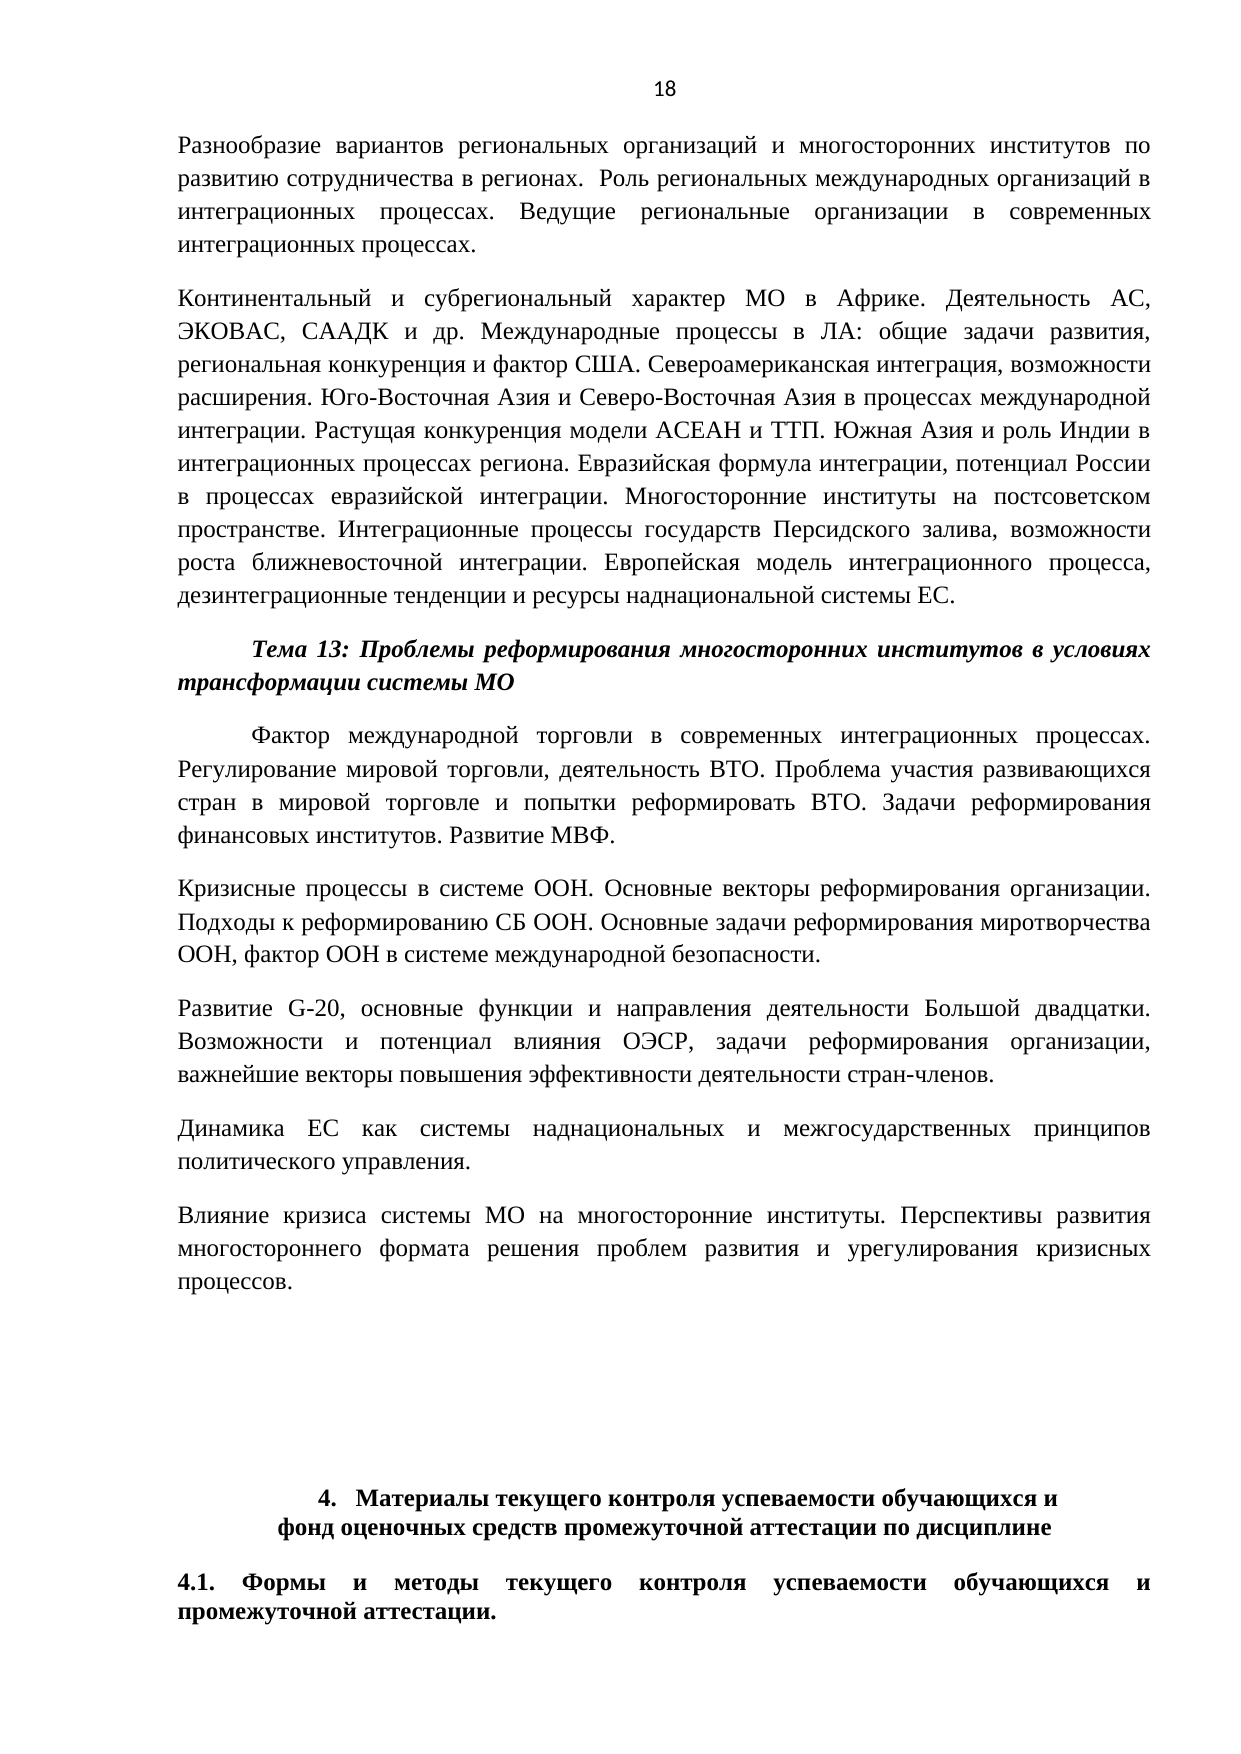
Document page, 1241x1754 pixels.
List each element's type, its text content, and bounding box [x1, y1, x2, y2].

text Динамика ЕС как системы наднациональных и межгосударственных принципов политического управления. [177, 1113, 1152, 1175]
text Тема 13: Проблемы реформирования многосторонних институтов в условиях трансформации системы МО [177, 634, 1152, 696]
text Разнообразие вариантов региональных организаций и многосторонних институтов по развитию сотрудничества в регионах. Роль региональных международных организаций в интеграционных процессах. Ведущие региональные организации в современных интеграционных процессах. [177, 130, 1152, 258]
text Влияние кризиса системы МО на многосторонние институты. Перспективы развития многостороннего формата решения проблем развития и урегулирования кризисных процессов. [177, 1200, 1152, 1295]
text Континентальный и субрегиональный характер МО в Африке. Деятельность АС, ЭКОВАС, СААДК и др. Международные процессы в ЛА: общие задачи развития, региональная конкуренция и фактор США. Североамериканская интеграция, возможности расширения. Юго-Восточная Азия и Северо-Восточная Азия в процессах международной интеграции. Растущая конкуренция модели АСЕАН и ТТП. Южная Азия и роль Индии в интеграционных процессах региона. Евразийская формула интеграции, потенциал России в процессах евразийской интеграции. Многосторонние институты на постсоветском пространстве. Интеграционные процессы государств Персидского залива, возможности роста ближневосточной интеграции. Европейская модель интеграционного процесса, дезинтеграционные тенденции и ресурсы наднациональной системы ЕС. [177, 283, 1152, 609]
text Развитие G-20, основные функции и направления деятельности Большой двадцатки. Возможности и потенциал влияния ОЭСР, задачи реформирования организации, важнейшие векторы повышения эффективности деятельности стран-членов. [177, 993, 1152, 1088]
text Фактор международной торговли в современных интеграционных процессах. Регулирование мировой торговли, деятельность ВТО. Проблема участия развивающихся стран в мировой торговле и попытки реформировать ВТО. Задачи реформирования финансовых институтов. Развитие МВФ. [177, 721, 1152, 848]
text Кризисные процессы в системе ООН. Основные векторы реформирования организации. Подходы к реформированию СБ ООН. Основные задачи реформирования миротворчества ООН, фактор ООН в системе международной безопасности. [177, 873, 1152, 968]
text фонд оценочных средств промежуточной аттестации по дисциплине [177, 1512, 1152, 1541]
list Материалы текущего контроля успеваемости обучающихся и [224, 1483, 1152, 1512]
text 4.1. Формы и методы текущего контроля успеваемости обучающихся и промежуточной аттестации. [177, 1567, 1152, 1624]
